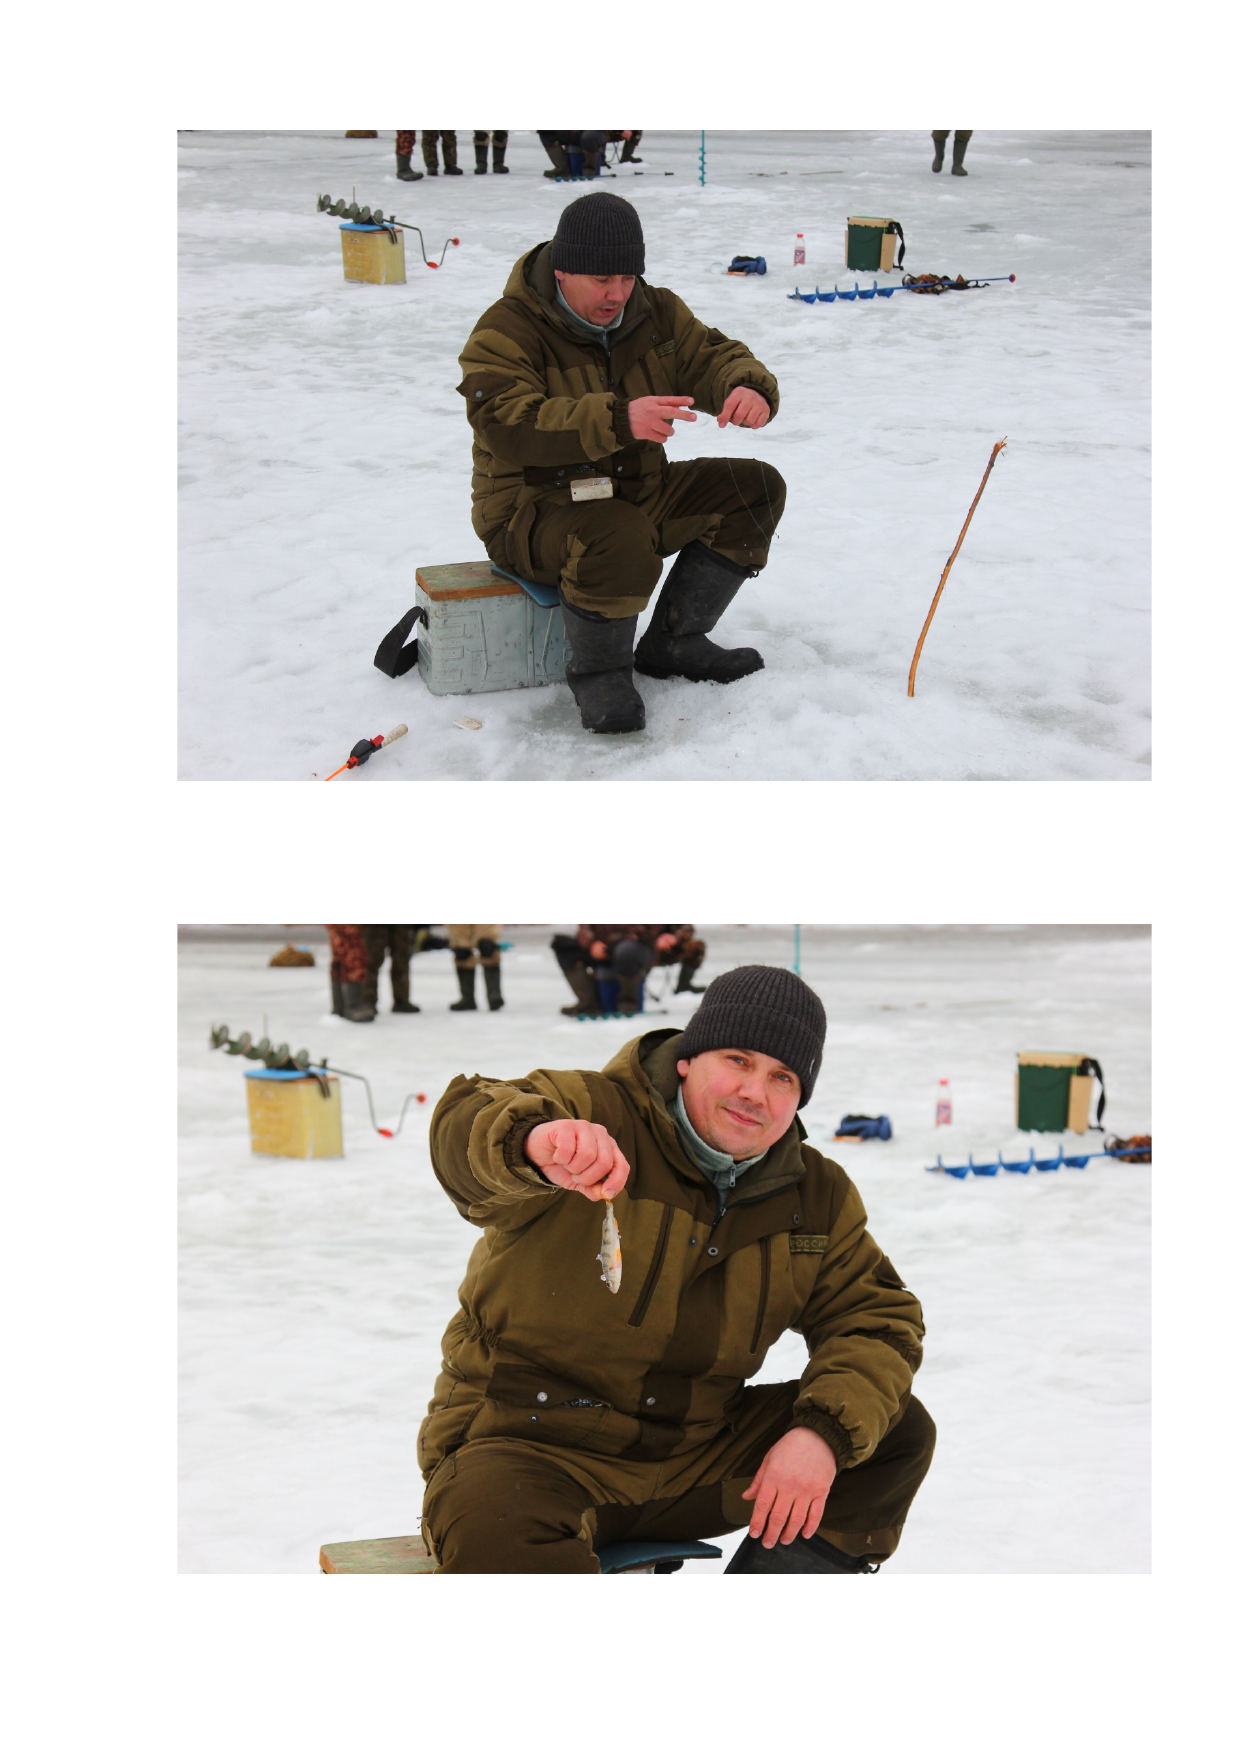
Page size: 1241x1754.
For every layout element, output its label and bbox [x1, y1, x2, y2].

picture [177, 130, 1152, 781]
picture [177, 924, 1152, 1574]
